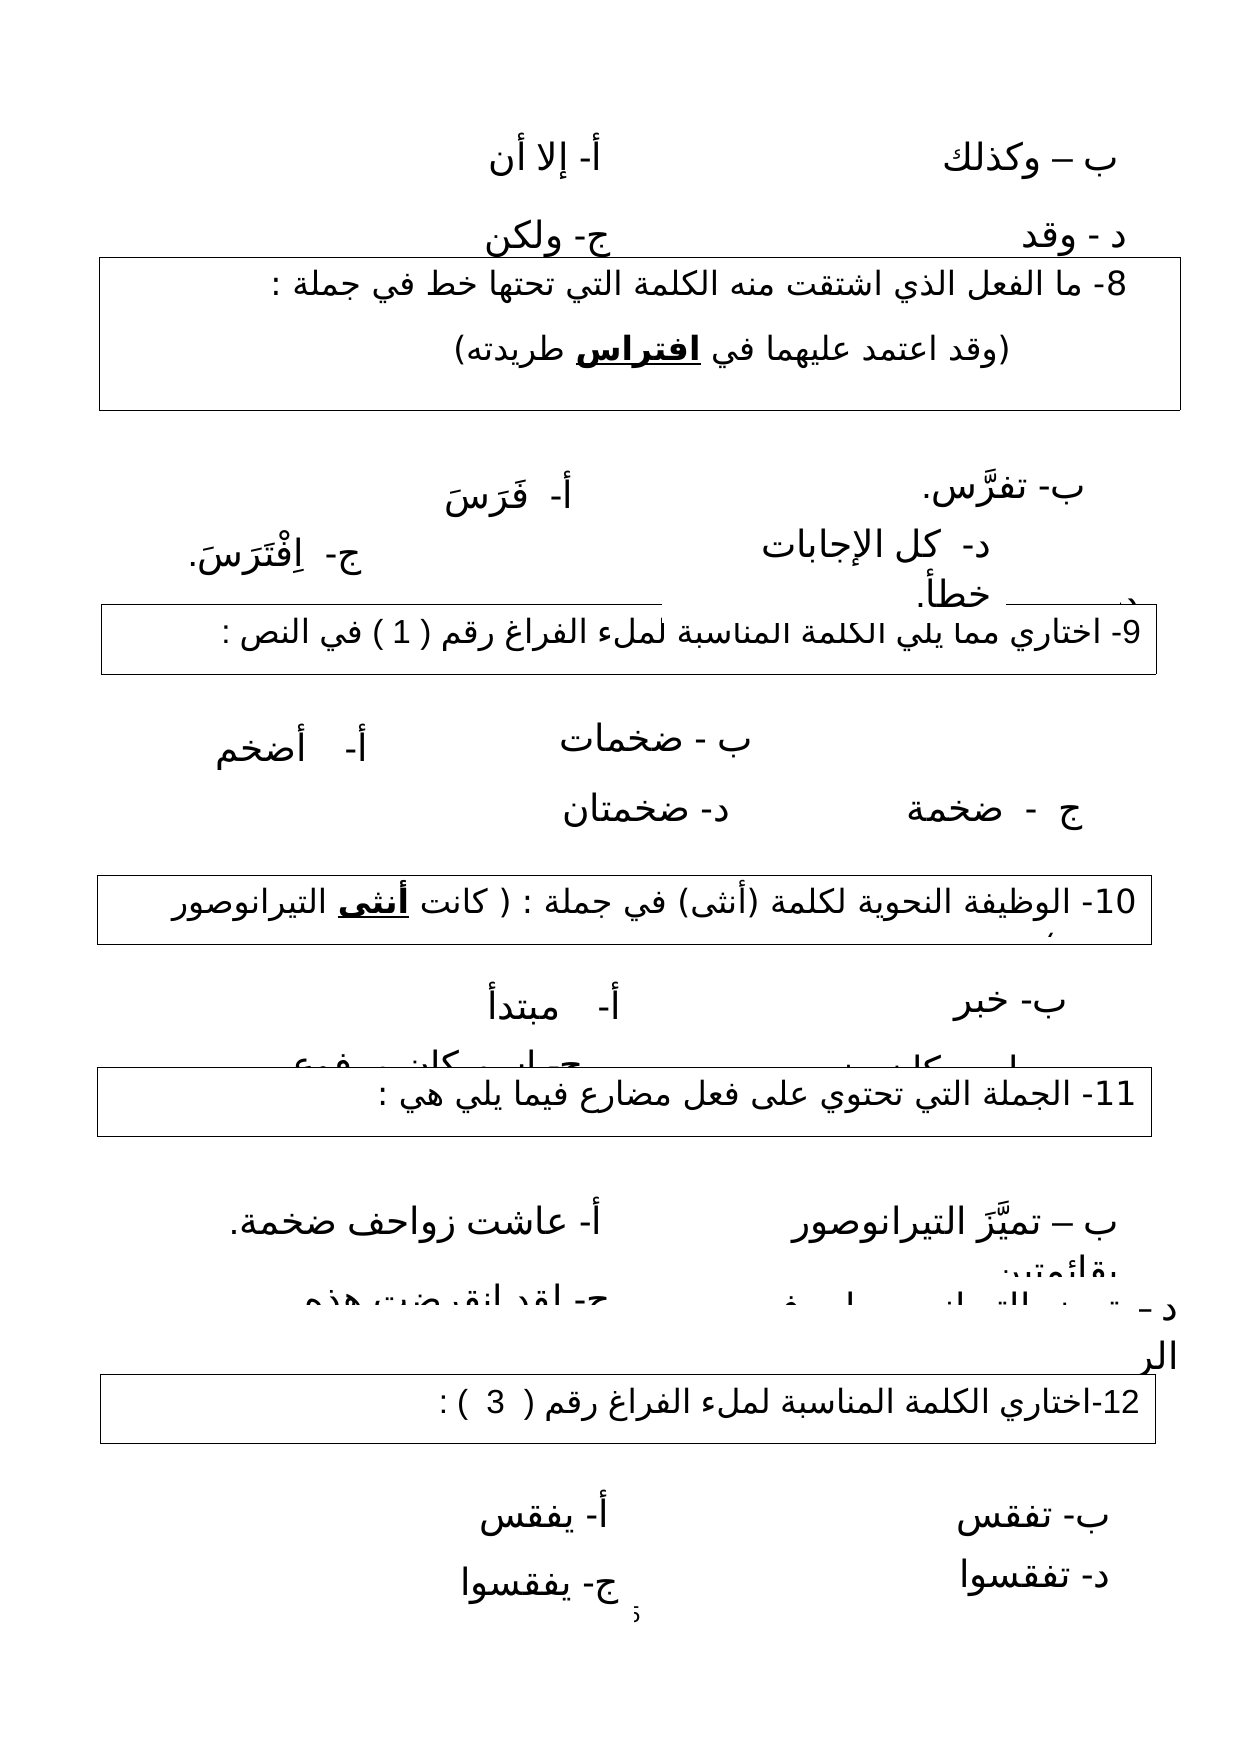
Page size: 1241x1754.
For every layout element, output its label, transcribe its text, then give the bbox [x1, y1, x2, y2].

list ب - ضخمات [89, 716, 1167, 759]
text ج - ضخمة د- ضخمتان [89, 786, 1167, 829]
